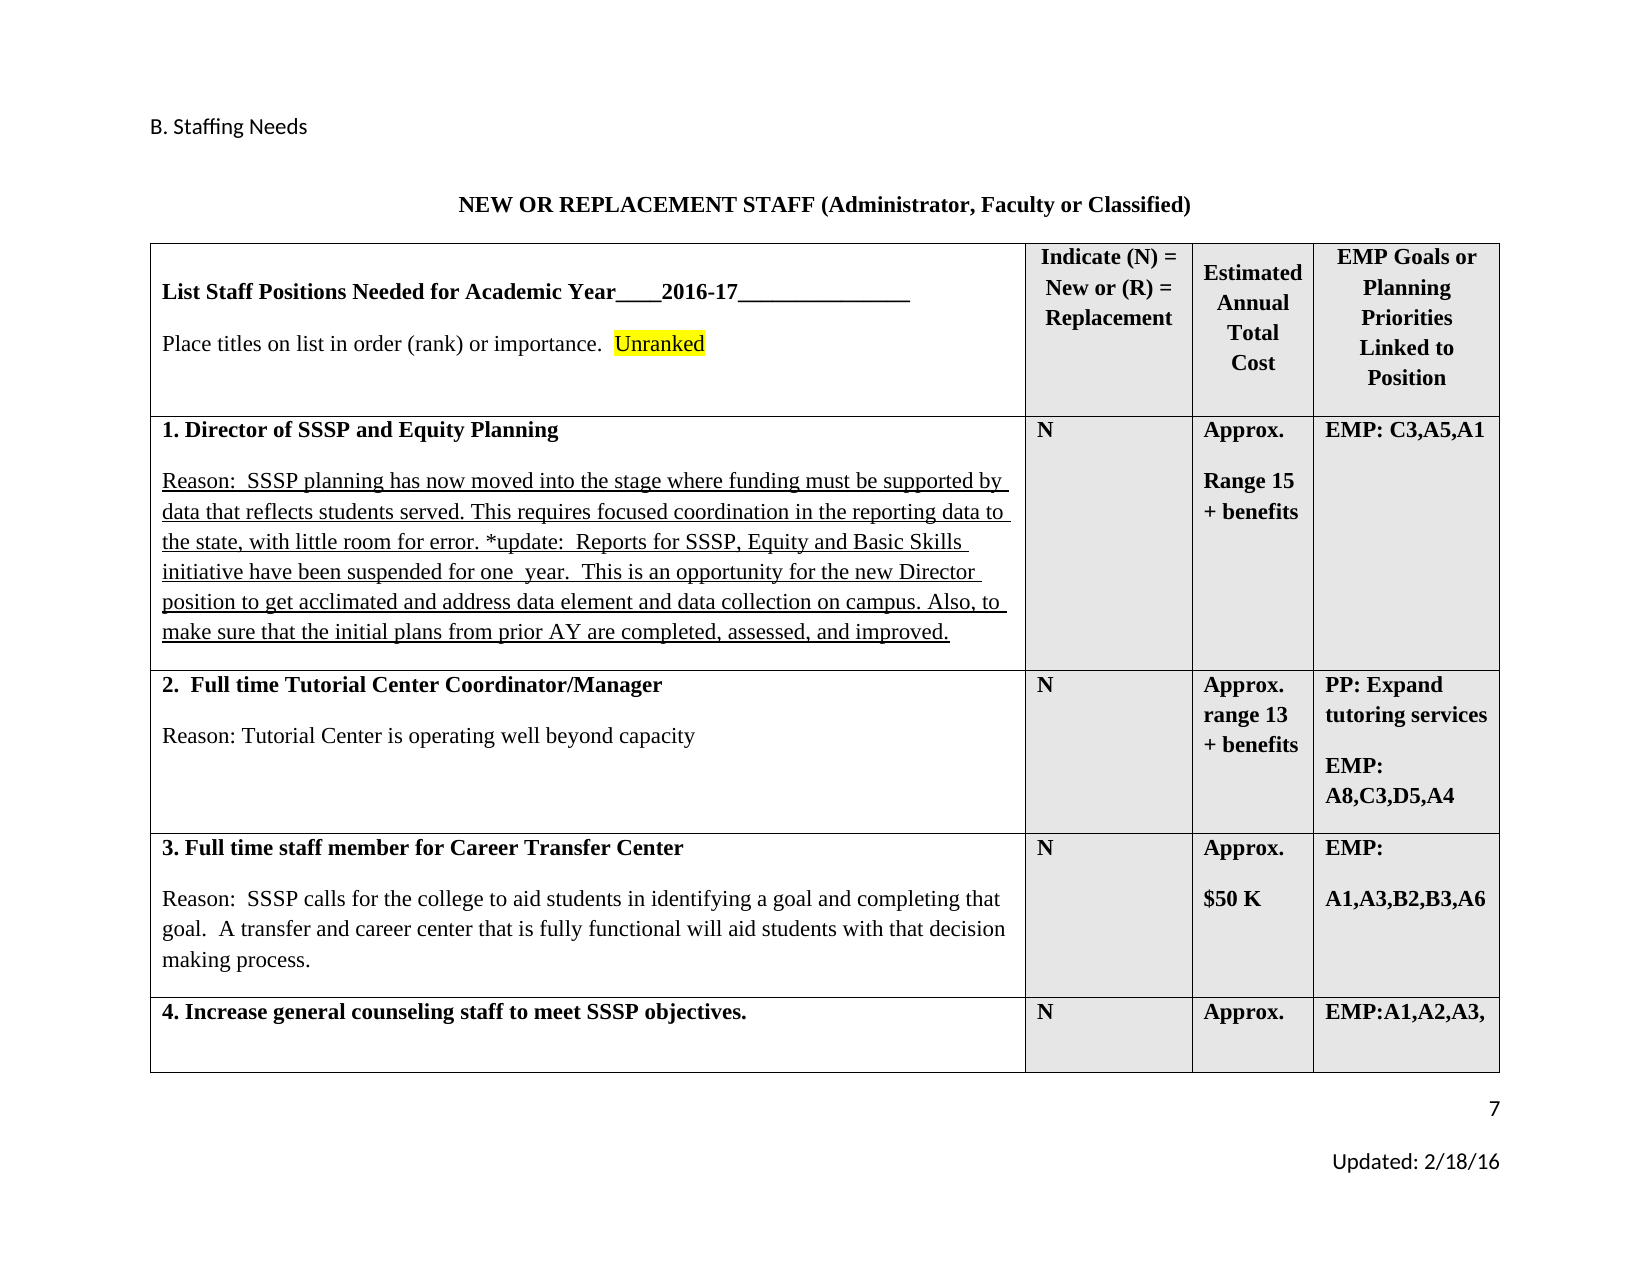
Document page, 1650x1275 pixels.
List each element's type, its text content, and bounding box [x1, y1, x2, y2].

table_cell EMP: A1,A3,B2,B3,A6 [1314, 834, 1499, 997]
table_cell N [1026, 834, 1192, 997]
table_cell 1. Director of SSSP and Equity Planning Reason: SSSP planning has now moved into the stage where funding must be supported by data that reflects students served. This requires focused coordination in the reporting data to the state, with little room for error. *update: Reports for SSSP, Equity and Basic Skills initiative have been suspended for one year. This is an opportunity for the new Director position to get acclimated and address data element and data collection on campus. Also, to make sure that the initial plans from prior AY are completed, assessed, and improved. [151, 417, 1025, 670]
table_header Indicate (N) = New or (R) = Replacement [1026, 244, 1192, 416]
table_cell Approx. $50K [1193, 998, 1313, 1072]
text B. Staffing Needs [150, 112, 1500, 141]
table_cell 2. Full time Tutorial Center Coordinator/Manager Reason: Tutorial Center is operating well beyond capacity [151, 671, 1025, 833]
table_header List Staff Positions Needed for Academic Year____2016-17_______________ Place titles on list in order (rank) or importance. Unranked [151, 244, 1025, 416]
table_cell N [1026, 671, 1192, 833]
table_cell N [1026, 417, 1192, 670]
table_cell PP: Expand tutoring services EMP: A8,C3,D5,A4 [1314, 671, 1499, 833]
table_cell Approx. range 13 + benefits [1193, 671, 1313, 833]
table_cell Approx. $50 K [1193, 834, 1313, 997]
table_cell Approx. Range 15 + benefits [1193, 417, 1313, 670]
table_cell N [1026, 998, 1192, 1072]
text NEW OR REPLACEMENT STAFF (Administrator, Faculty or Classified) [150, 192, 1500, 218]
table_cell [151, 998, 1025, 1072]
table_cell EMP:A1,A2,A3, D1 [1314, 998, 1499, 1072]
table_header EMP Goals or Planning Priorities Linked to Position [1314, 244, 1499, 416]
table_header Estimated Annual Total Cost [1193, 244, 1313, 416]
table_cell EMP: C3,A5,A1 [1314, 417, 1499, 670]
table_cell 3. Full time staff member for Career Transfer Center Reason: SSSP calls for the college to aid students in identifying a goal and completing that goal. A transfer and career center that is fully functional will aid students with that decision making process. [151, 834, 1025, 997]
